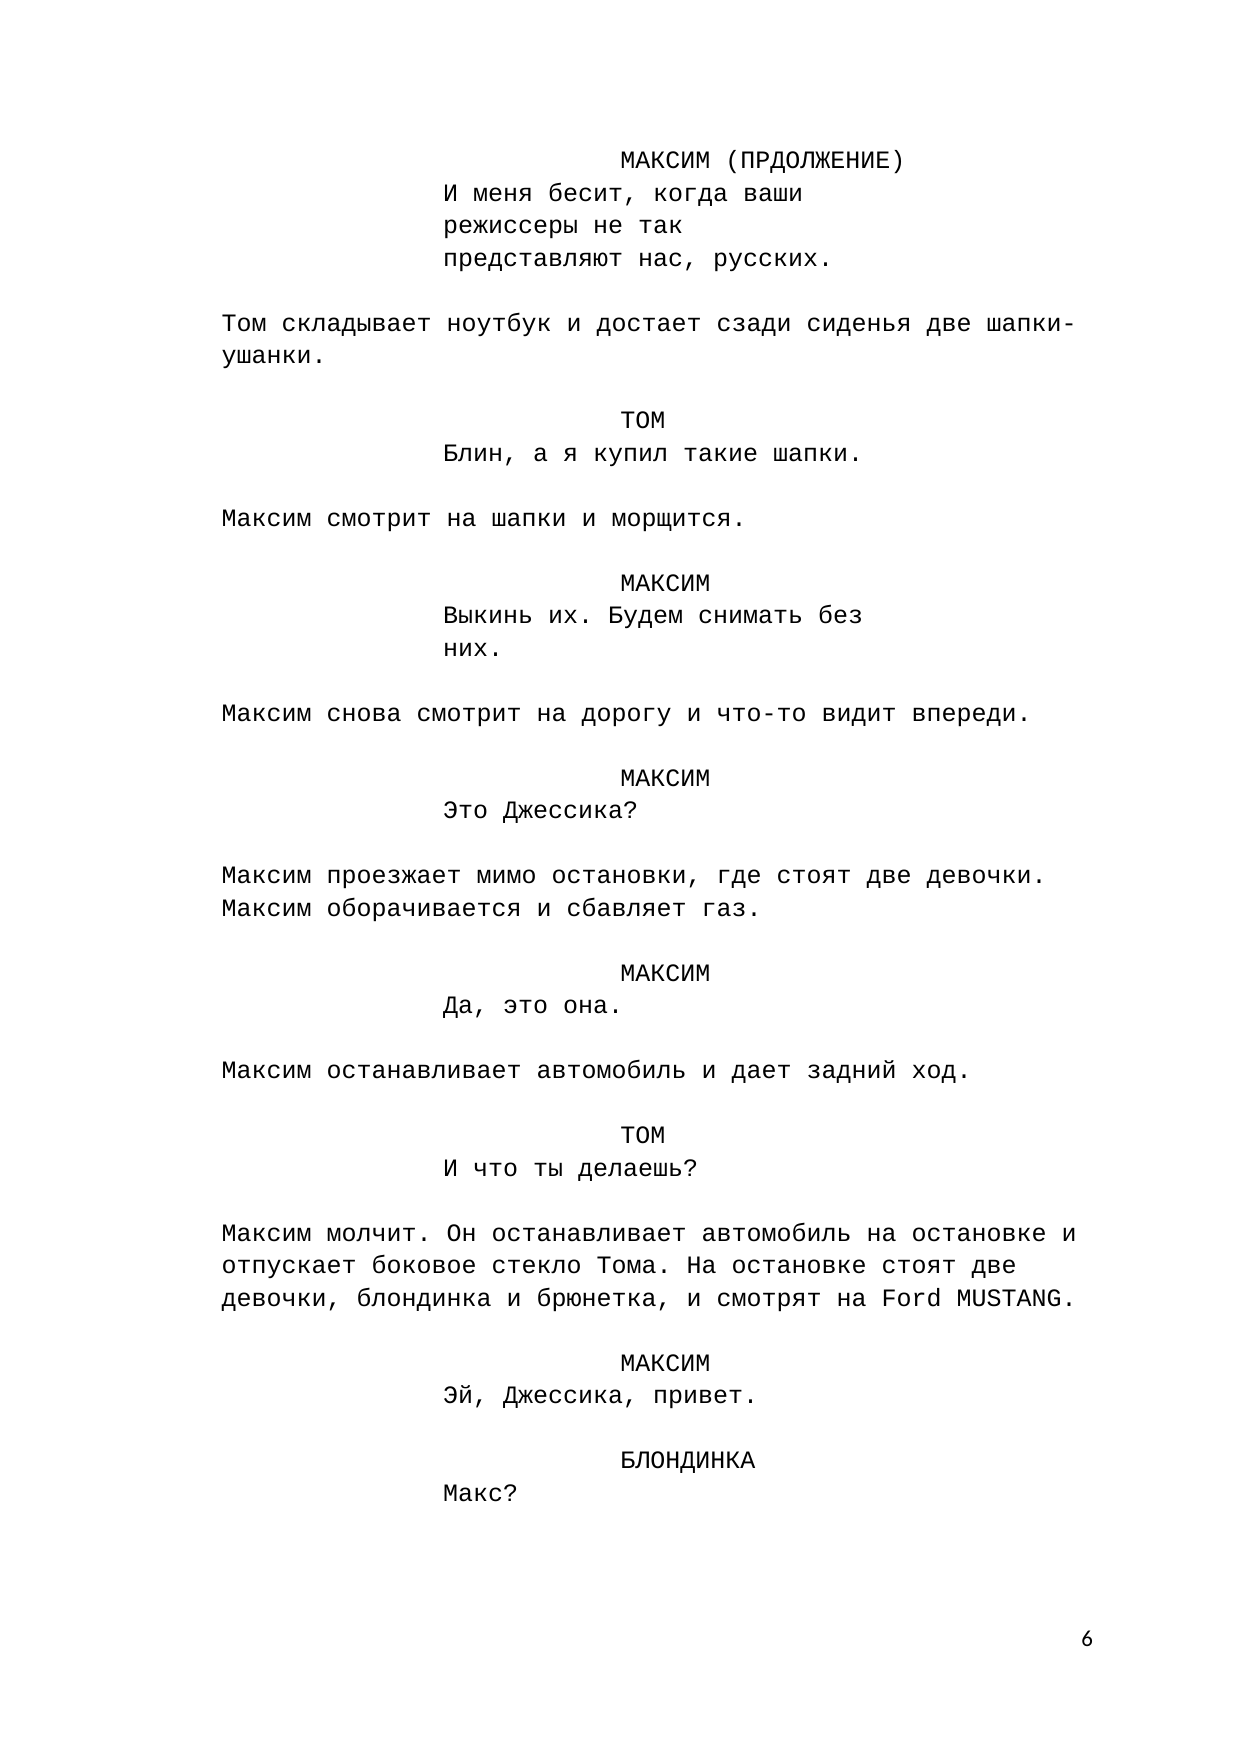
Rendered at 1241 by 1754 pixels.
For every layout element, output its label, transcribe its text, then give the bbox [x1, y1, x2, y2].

text Выкинь их. Будем снимать без них. [443, 603, 871, 663]
text Да, это она. [443, 993, 871, 1021]
text И меня бесит, когда ваши режиссеры не так представляют нас, русских. [443, 180, 871, 273]
text Максим смотрит на шапки и морщится. [221, 505, 1092, 533]
text ТОМ [620, 1123, 1092, 1151]
text МАКСИМ [620, 765, 1092, 793]
text Макс? [443, 1480, 871, 1508]
text Том складывает ноутбук и достает сзади сиденья две шапки-ушанки. [221, 310, 1092, 371]
text МАКСИМ [620, 570, 1092, 598]
text Максим снова смотрит на дорогу и что-то видит впереди. [221, 700, 1092, 728]
text МАКСИМ [620, 960, 1092, 988]
text И что ты делаешь? [443, 1155, 871, 1183]
text Блин, а я купил такие шапки. [443, 440, 871, 468]
text Эй, Джессика, привет. [443, 1383, 871, 1411]
text Максим проезжает мимо остановки, где стоят две девочки. Максим оборачивается и сбавляет газ. [221, 863, 1092, 923]
text МАКСИМ [620, 1350, 1092, 1378]
text ТОМ [620, 408, 1092, 436]
text Максим молчит. Он останавливает автомобиль на остановке и отпускает боковое стекло Тома. На остановке стоят две девочки, блондинка и брюнетка, и смотрят на Ford MUSTANG. [221, 1220, 1092, 1313]
text БЛОНДИНКА [620, 1448, 1092, 1476]
text МАКСИМ (ПРДОЛЖЕНИЕ) [620, 148, 1092, 176]
text Максим останавливает автомобиль и дает задний ход. [221, 1058, 1092, 1086]
text Это Джессика? [443, 798, 871, 826]
